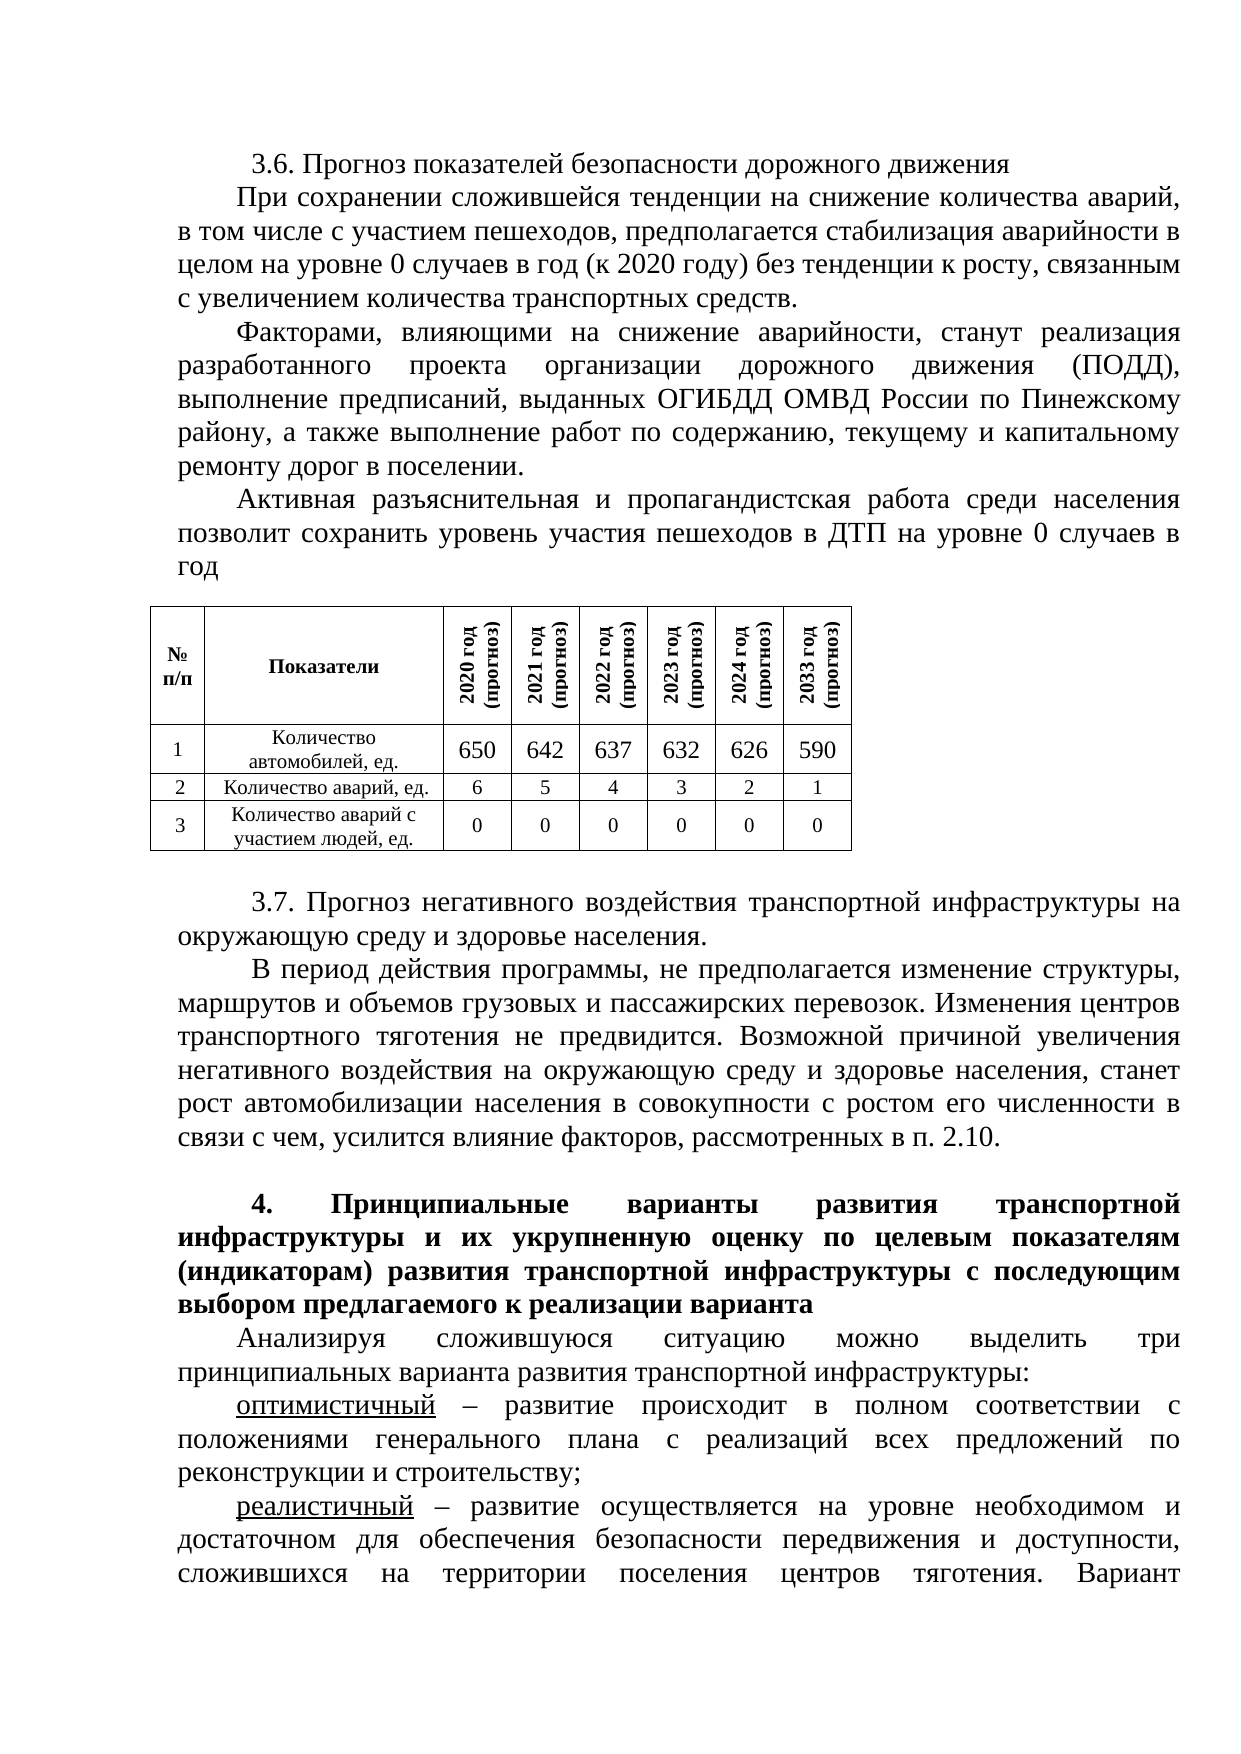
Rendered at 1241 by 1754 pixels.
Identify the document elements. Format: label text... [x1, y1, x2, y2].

table_header 2020 год (прогноз) [444, 607, 511, 724]
table_cell Количество автомобилей, ед. [205, 725, 443, 773]
table_cell Количество аварий, ед. [205, 774, 443, 800]
table_cell 2 [716, 774, 783, 800]
table_cell 1 [784, 774, 851, 800]
text Анализируя сложившуюся ситуацию можно выделить три принципиальных варианта развития транспортной инфраструктуры: [177, 1320, 1181, 1387]
text 3.7. Прогноз негативного воздействия транспортной инфраструктуры на окружающую среду и здоровье населения. [177, 884, 1181, 951]
table_cell 637 [580, 725, 647, 773]
text Факторами, влияющими на снижение аварийности, станут реализация разработанного проекта организации дорожного движения (ПОДД), выполнение предписаний, выданных ОГИБДД ОМВД России по Пинежскому району, а также выполнение работ по содержанию, текущему и капитальному ремонту дорог в поселении. [177, 314, 1181, 481]
table_header 2022 год (прогноз) [580, 607, 647, 724]
table_cell 0 [648, 801, 715, 849]
table_cell Количество аварий с участием людей, ед. [205, 801, 443, 849]
table_cell 0 [580, 801, 647, 849]
table_header 2023 год (прогноз) [648, 607, 715, 724]
table_cell 0 [716, 801, 783, 849]
table_cell 0 [444, 801, 511, 849]
table_cell 3 [648, 774, 715, 800]
table_cell 642 [512, 725, 579, 773]
table_header № п/п [151, 607, 204, 724]
table_cell 0 [784, 801, 851, 849]
table_header 2024 год (прогноз) [716, 607, 783, 724]
table_cell 0 [512, 801, 579, 849]
text В период действия программы, не предполагается изменение структуры, маршрутов и объемов грузовых и пассажирских перевозок. Изменения центров транспортного тяготения не предвидится. Возможной причиной увеличения негативного воздействия на окружающую среду и здоровье населения, станет рост автомобилизации населения в совокупности с ростом его численности в связи с чем, усилится влияние факторов, рассмотренных в п. 2.10. [177, 951, 1181, 1152]
text 4. Принципиальные варианты развития транспортной инфраструктуры и их укрупненную оценку по целевым показателям (индикаторам) развития транспортной инфраструктуры с последующим выбором предлагаемого к реализации варианта [177, 1186, 1181, 1320]
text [177, 1488, 1181, 1588]
table_cell 1 [151, 725, 204, 773]
table_cell 5 [512, 774, 579, 800]
table_header Показатели [205, 607, 443, 724]
text Активная разъяснительная и пропагандистская работа среди населения позволит сохранить уровень участия пешеходов в ДТП на уровне 0 случаев в год [177, 481, 1181, 582]
table_cell 590 [784, 725, 851, 773]
table_cell 6 [444, 774, 511, 800]
table_cell 632 [648, 725, 715, 773]
table_header 2033 год (прогноз) [784, 607, 851, 724]
text При сохранении сложившейся тенденции на снижение количества аварий, в том числе с участием пешеходов, предполагается стабилизация аварийности в целом на уровне 0 случаев в год (к 2020 году) без тенденции к росту, связанным с увеличением количества транспортных средств. [177, 179, 1181, 314]
table_cell 4 [580, 774, 647, 800]
text 3.6. Прогноз показателей безопасности дорожного движения [177, 146, 1181, 179]
table_header 2021 год (прогноз) [512, 607, 579, 724]
table_cell 626 [716, 725, 783, 773]
table_cell 3 [151, 801, 204, 849]
table_cell 2 [151, 774, 204, 800]
table_cell 650 [444, 725, 511, 773]
text оптимистичный – развитие происходит в полном соответствии с положениями генерального плана с реализаций всех предложений по реконструкции и строительству; [177, 1387, 1181, 1488]
